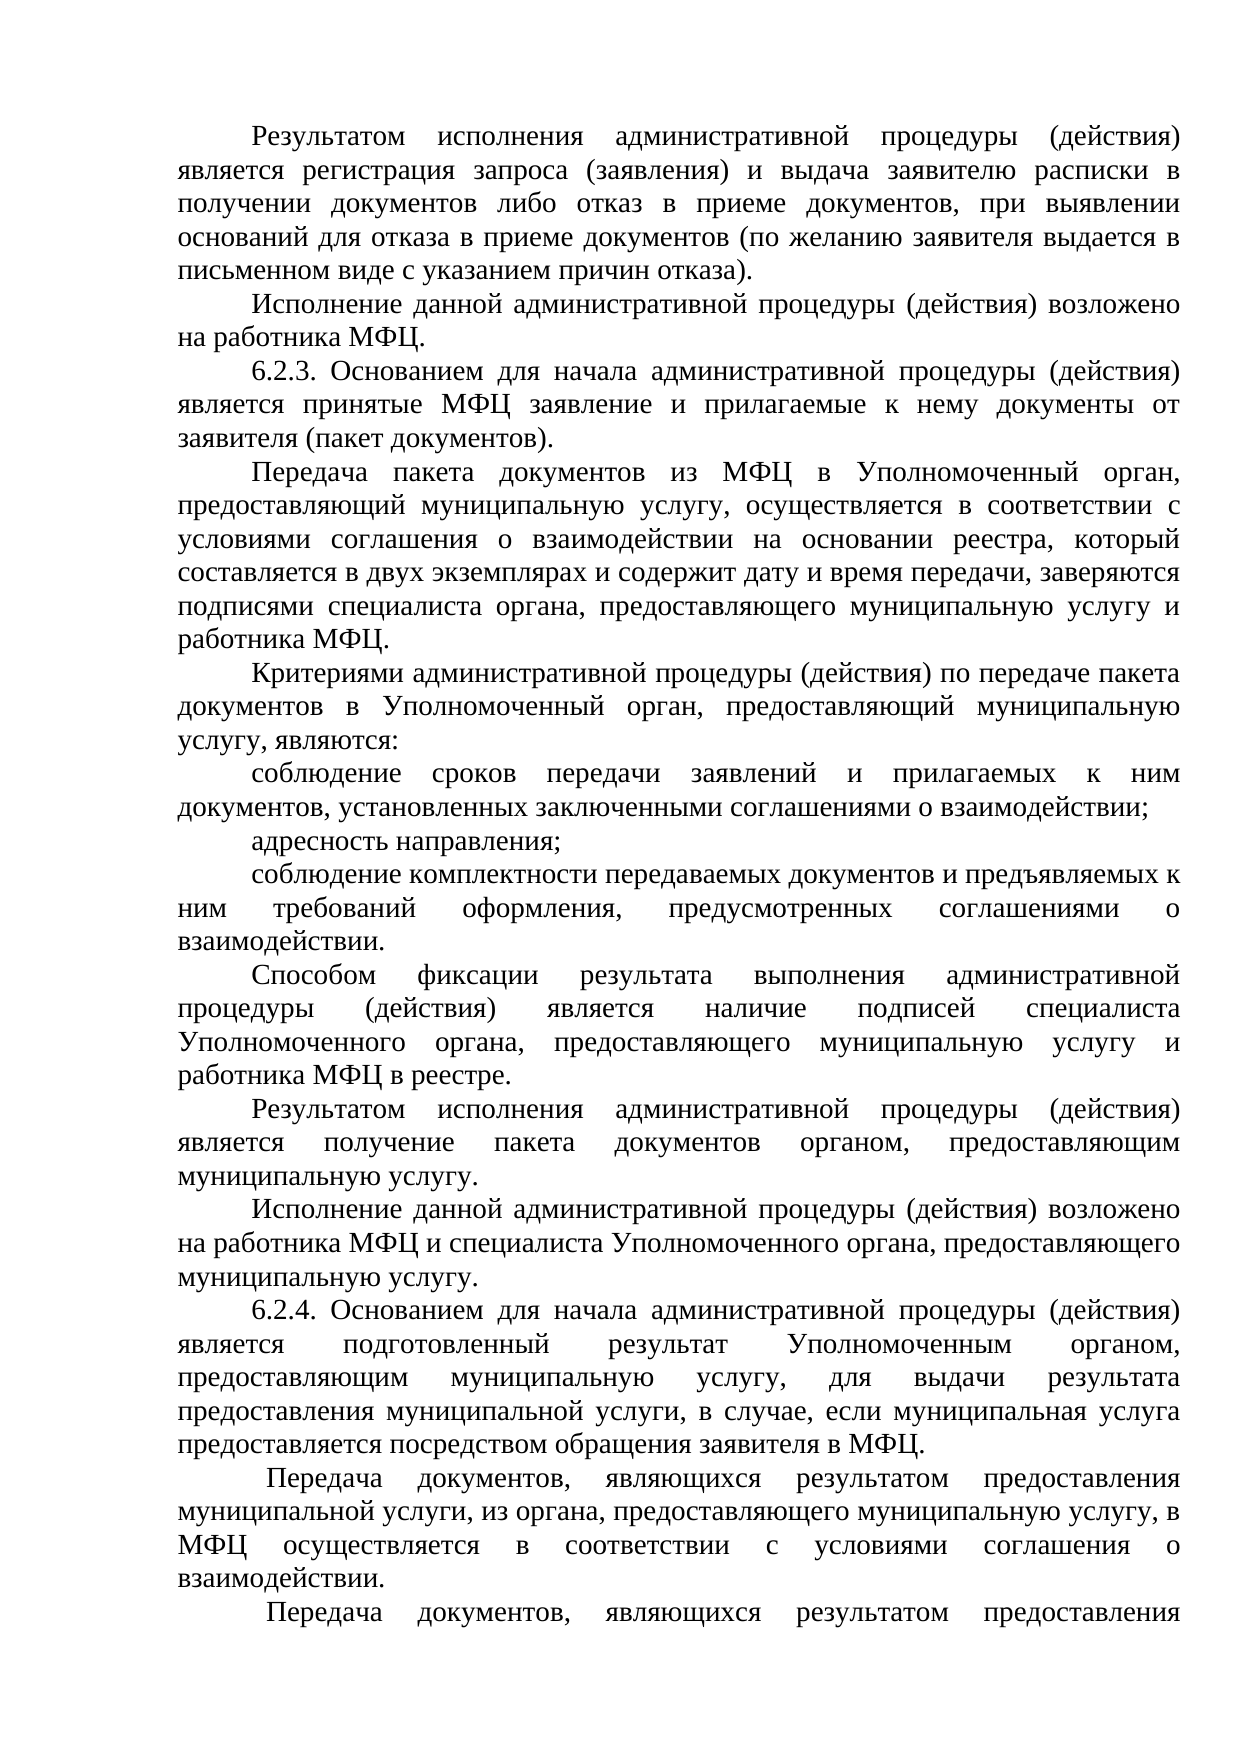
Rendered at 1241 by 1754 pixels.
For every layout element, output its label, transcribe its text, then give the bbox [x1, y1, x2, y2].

text Исполнение данной административной процедуры (действия) возложено на работника МФЦ. [177, 286, 1181, 353]
text соблюдение комплектности передаваемых документов и предъявляемых к ним требований оформления, предусмотренных соглашениями о взаимодействии. [177, 856, 1181, 957]
text Исполнение данной административной процедуры (действия) возложено на работника МФЦ и специалиста Уполномоченного органа, предоставляющего муниципальную услугу. [177, 1192, 1181, 1292]
text Результатом исполнения административной процедуры (действия) является получение пакета документов органом, предоставляющим муниципальную услугу. [177, 1091, 1181, 1192]
text Передача пакета документов из МФЦ в Уполномоченный орган, предоставляющий муниципальную услугу, осуществляется в соответствии с условиями соглашения о взаимодействии на основании реестра, который составляется в двух экземплярах и содержит дату и время передачи, заверяются подписями специалиста органа, предоставляющего муниципальную услугу и работника МФЦ. [177, 454, 1181, 655]
text адресность направления; [177, 823, 1181, 856]
text Способом фиксации результата выполнения административной процедуры (действия) является наличие подписей специалиста Уполномоченного органа, предоставляющего муниципальную услугу и работника МФЦ в реестре. [177, 957, 1181, 1091]
text 6.2.3. Основанием для начала административной процедуры (действия) является принятые МФЦ заявление и прилагаемые к нему документы от заявителя (пакет документов). [177, 353, 1181, 454]
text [177, 1594, 1181, 1628]
text соблюдение сроков передачи заявлений и прилагаемых к ним документов, установленных заключенными соглашениями о взаимодействии; [177, 756, 1181, 823]
text Результатом исполнения административной процедуры (действия) является регистрация запроса (заявления) и выдача заявителю расписки в получении документов либо отказ в приеме документов, при выявлении оснований для отказа в приеме документов (по желанию заявителя выдается в письменном виде с указанием причин отказа). [177, 118, 1181, 286]
text 6.2.4. Основанием для начала административной процедуры (действия) является подготовленный результат Уполномоченным органом, предоставляющим муниципальную услугу, для выдачи результата предоставления муниципальной услуги, в случае, если муниципальная услуга предоставляется посредством обращения заявителя в МФЦ. [177, 1292, 1181, 1460]
text Передача документов, являющихся результатом предоставления муниципальной услуги, из органа, предоставляющего муниципальную услугу, в МФЦ осуществляется в соответствии с условиями соглашения о взаимодействии. [177, 1460, 1181, 1594]
text Критериями административной процедуры (действия) по передаче пакета документов в Уполномоченный орган, предоставляющий муниципальную услугу, являются: [177, 655, 1181, 756]
